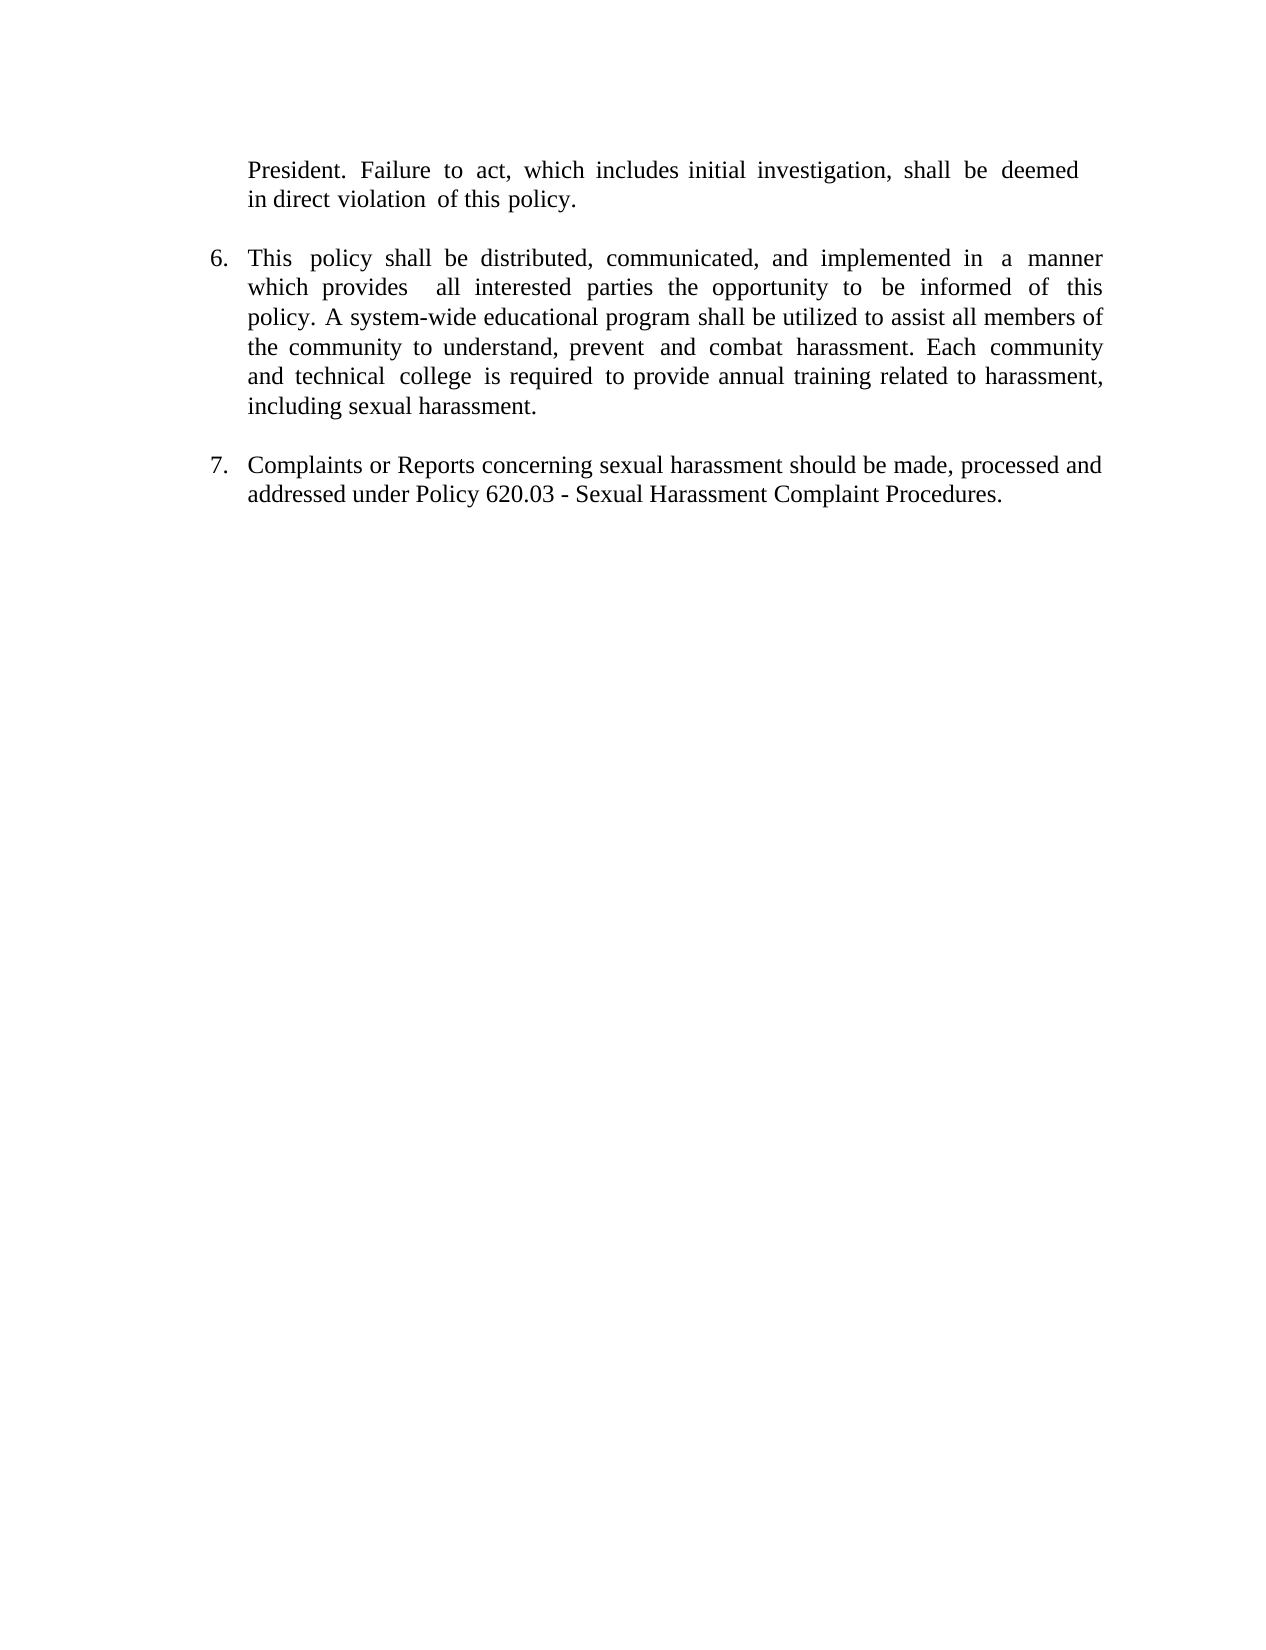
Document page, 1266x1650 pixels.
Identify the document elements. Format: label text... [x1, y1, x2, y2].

text 7. Complaints or Reports concerning sexual harassment should be made, processed and addressed under Policy 620.03 - Sexual Harassment Complaint Procedures. [210, 450, 1103, 508]
text 6. This policy shall be distributed, communicated, and implemented in a manner which provides all interested parties the opportunity to be informed of this policy. A system-wide educational program shall be utilized to assist all members of the community to understand, prevent and combat harassment. Each community and technical college is required to provide annual training related to harassment, including sexual harassment. [210, 243, 1103, 419]
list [210, 156, 1078, 213]
